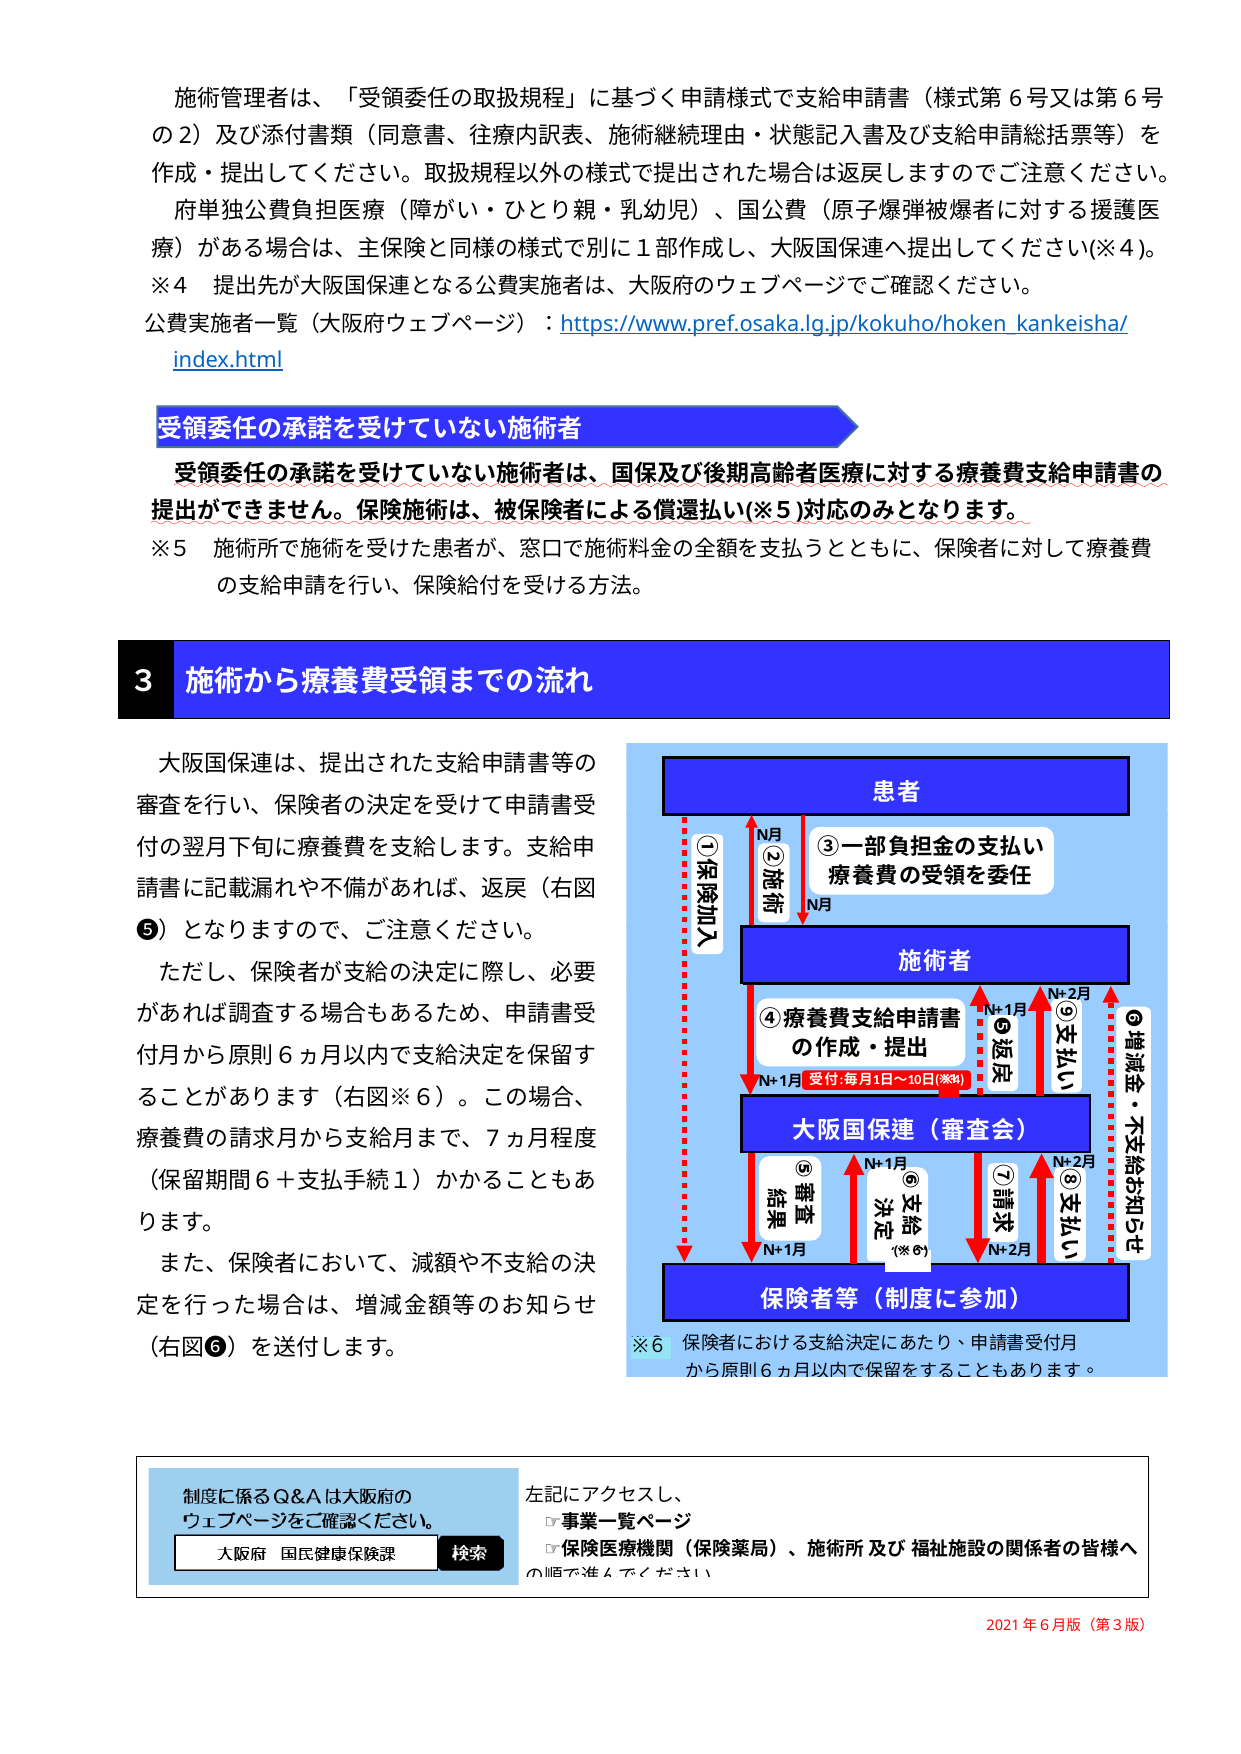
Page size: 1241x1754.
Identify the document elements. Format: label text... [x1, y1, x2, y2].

picture [148, 1468, 519, 1585]
table_header 施術から療養費受領までの流れ [174, 641, 1169, 718]
table_header ３ [119, 641, 173, 718]
text ※５ 施術所で施術を受けた患者が、窓口で施術料金の全額を支払うとともに、保険者に対して療養費 [151, 528, 1164, 565]
text 府単独公費負担医療（障がい・ひとり親・乳幼児）、国公費（原子爆弾被爆者に対する援護医療）がある場合は、主保険と同様の様式で別に１部作成し、大阪国保連へ提出してください(※４)。 [151, 190, 1164, 265]
text 施術管理者は、「受領委任の取扱規程」に基づく申請様式で支給申請書（様式第6号又は第6号の2）及び添付書類（同意書、往療内訳表、施術継続理由・状態記入書及び支給申請総括票等）を作成・提出してください。取扱規程以外の様式で提出された場合は返戻しますのでご注意ください。 [151, 78, 1164, 190]
text の支給申請を行い、保険給付を受ける方法。 [151, 565, 1164, 603]
text ※４ 提出先が大阪国保連となる公費実施者は、大阪府のウェブページでご確認ください。 [118, 265, 1164, 303]
text 受領委任の承諾を受けていない施術者は、国保及び後期高齢者医療に対する療養費支給申請書の提出ができません。保険施術は、被保険者による償還払い(※５)対応のみとなります。 [151, 453, 1164, 528]
text 公費実施者一覧（大阪府ウェブページ）：https://www.pref.osaka.lg.jp/kokuho/hoken_kankeisha/index.html [118, 303, 1175, 378]
